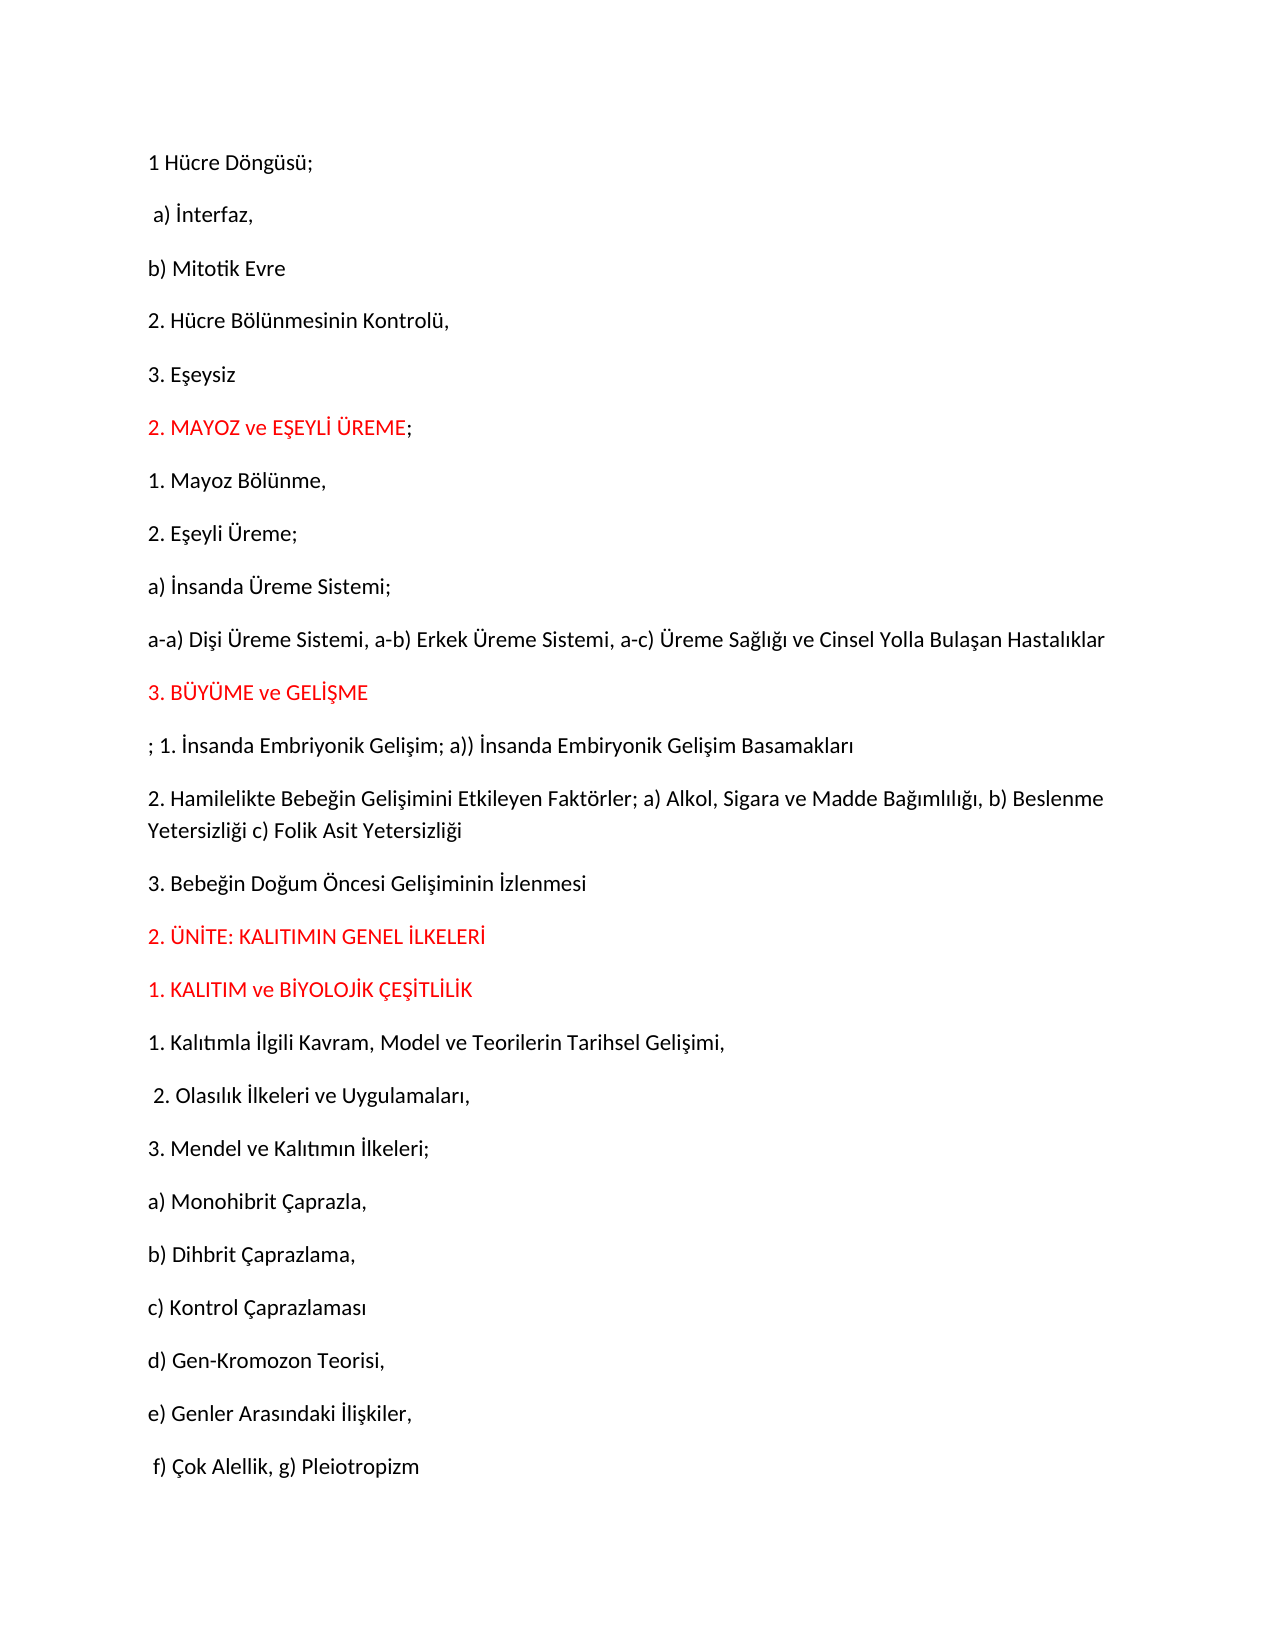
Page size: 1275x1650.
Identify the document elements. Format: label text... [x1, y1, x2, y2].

text 2. Hamilelikte Bebeğin Gelişimini Etkileyen Faktörler; a) Alkol, Sigara ve Madde Bağımlılığı, b) Beslenme Yetersizliği c) Folik Asit Yetersizliği [148, 784, 1127, 844]
text 3. Bebeğin Doğum Öncesi Gelişiminin İzlenmesi [148, 869, 1127, 897]
text c) Kontrol Çaprazlaması [148, 1293, 1127, 1321]
text f) Çok Alellik, g) Pleiotropizm [148, 1452, 1127, 1480]
text a) Monohibrit Çaprazla, [148, 1187, 1127, 1215]
text ; 1. İnsanda Embriyonik Gelişim; a)) İnsanda Embiryonik Gelişim Basamakları [148, 731, 1127, 759]
text 3. BÜYÜME ve GELİŞME [148, 678, 1127, 706]
text 1. Kalıtımla İlgili Kavram, Model ve Teorilerin Tarihsel Gelişimi, [148, 1028, 1127, 1056]
text b) Dihbrit Çaprazlama, [148, 1240, 1127, 1268]
text 3. Mendel ve Kalıtımın İlkeleri; [148, 1134, 1127, 1162]
text a) İnsanda Üreme Sistemi; [148, 572, 1127, 600]
text b) Mitotik Evre [148, 254, 1127, 282]
text 2. MAYOZ ve EŞEYLİ ÜREME; [148, 413, 1127, 441]
text d) Gen-Kromozon Teorisi, [148, 1346, 1127, 1374]
text 1. KALITIM ve BİYOLOJİK ÇEŞİTLİLİK [148, 975, 1127, 1003]
text a) İnterfaz, [148, 201, 1127, 229]
text e) Genler Arasındaki İlişkiler, [148, 1399, 1127, 1427]
text a-a) Dişi Üreme Sistemi, a-b) Erkek Üreme Sistemi, a-c) Üreme Sağlığı ve Cinsel Yolla Bulaşan Hastalıklar [148, 625, 1127, 653]
text 2. Eşeyli Üreme; [148, 519, 1127, 547]
text 3. Eşeysiz [148, 360, 1127, 388]
text 2. ÜNİTE: KALITIMIN GENEL İLKELERİ [148, 922, 1127, 950]
text 2. Hücre Bölünmesinin Kontrolü, [148, 307, 1127, 335]
text 2. Olasılık İlkeleri ve Uygulamaları, [148, 1081, 1127, 1109]
text 1 Hücre Döngüsü; [148, 148, 1127, 176]
text 1. Mayoz Bölünme, [148, 466, 1127, 494]
